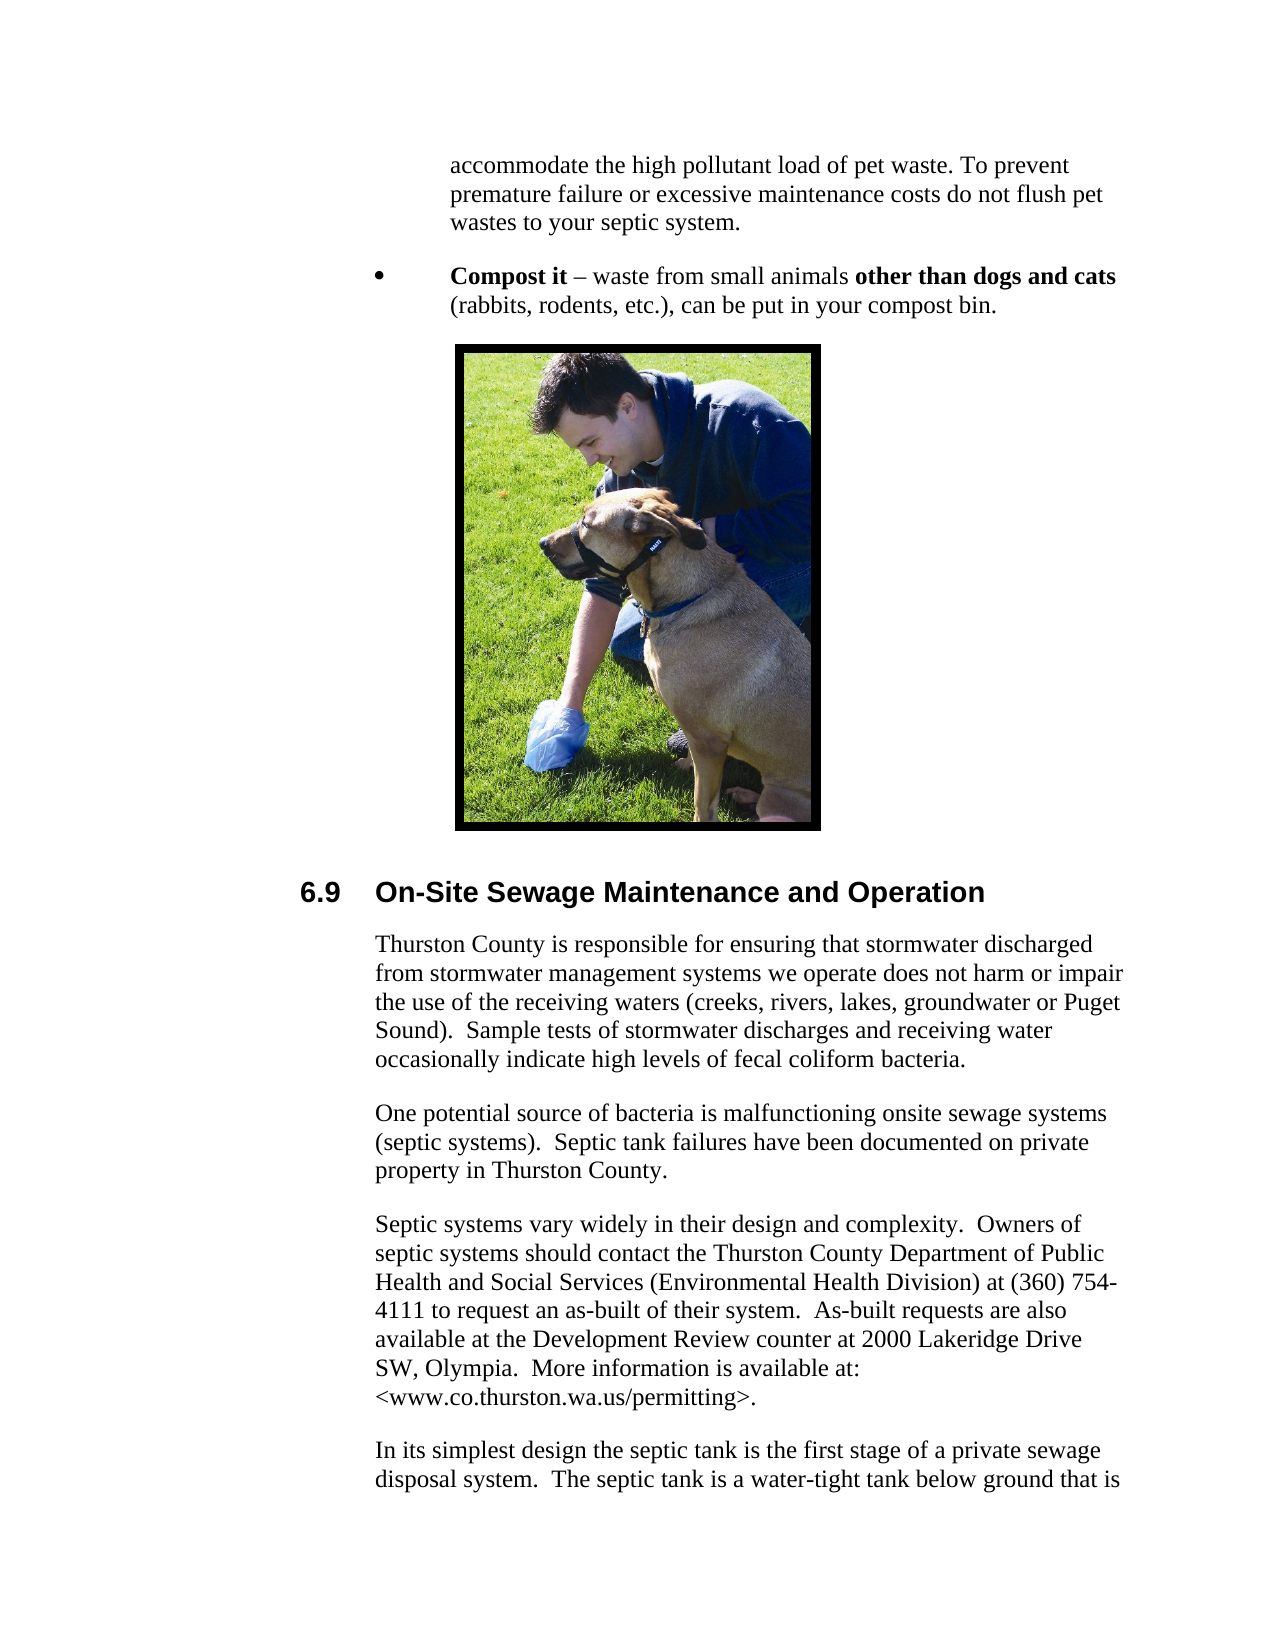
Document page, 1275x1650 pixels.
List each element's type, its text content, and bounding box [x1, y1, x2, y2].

picture [464, 353, 811, 822]
text One potential source of bacteria is malfunctioning onsite sewage systems (septic systems). Septic tank failures have been documented on private property in . [375, 1098, 1125, 1184]
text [450, 150, 1125, 236]
text is responsible for ensuring that stormwater discharged from stormwater management systems we operate does not harm or impair the use of the receiving waters (creeks, rivers, lakes, groundwater or ). Sample tests of stormwater discharges and receiving water occasionally indicate high levels of fecal coliform bacteria. [375, 929, 1125, 1073]
text Septic systems vary widely in their design and complexity. Owners of septic systems should contact the Thurston County Department of Public Health and Social Services (Environmental Health Division) at (360) 754-4111 to request an as-built of their system. As-built requests are also available at the Development Review counter at . More information is available at: <www.co.thurston.wa.us/permitting>. [375, 1209, 1125, 1411]
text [375, 1436, 1125, 1493]
subtitle 6.9 On-Site Sewage Maintenance and Operation [300, 875, 1125, 908]
text Compost it – waste from small animals other than dogs and cats (rabbits, rodents, etc.), can be put in your compost bin. [375, 261, 1125, 319]
